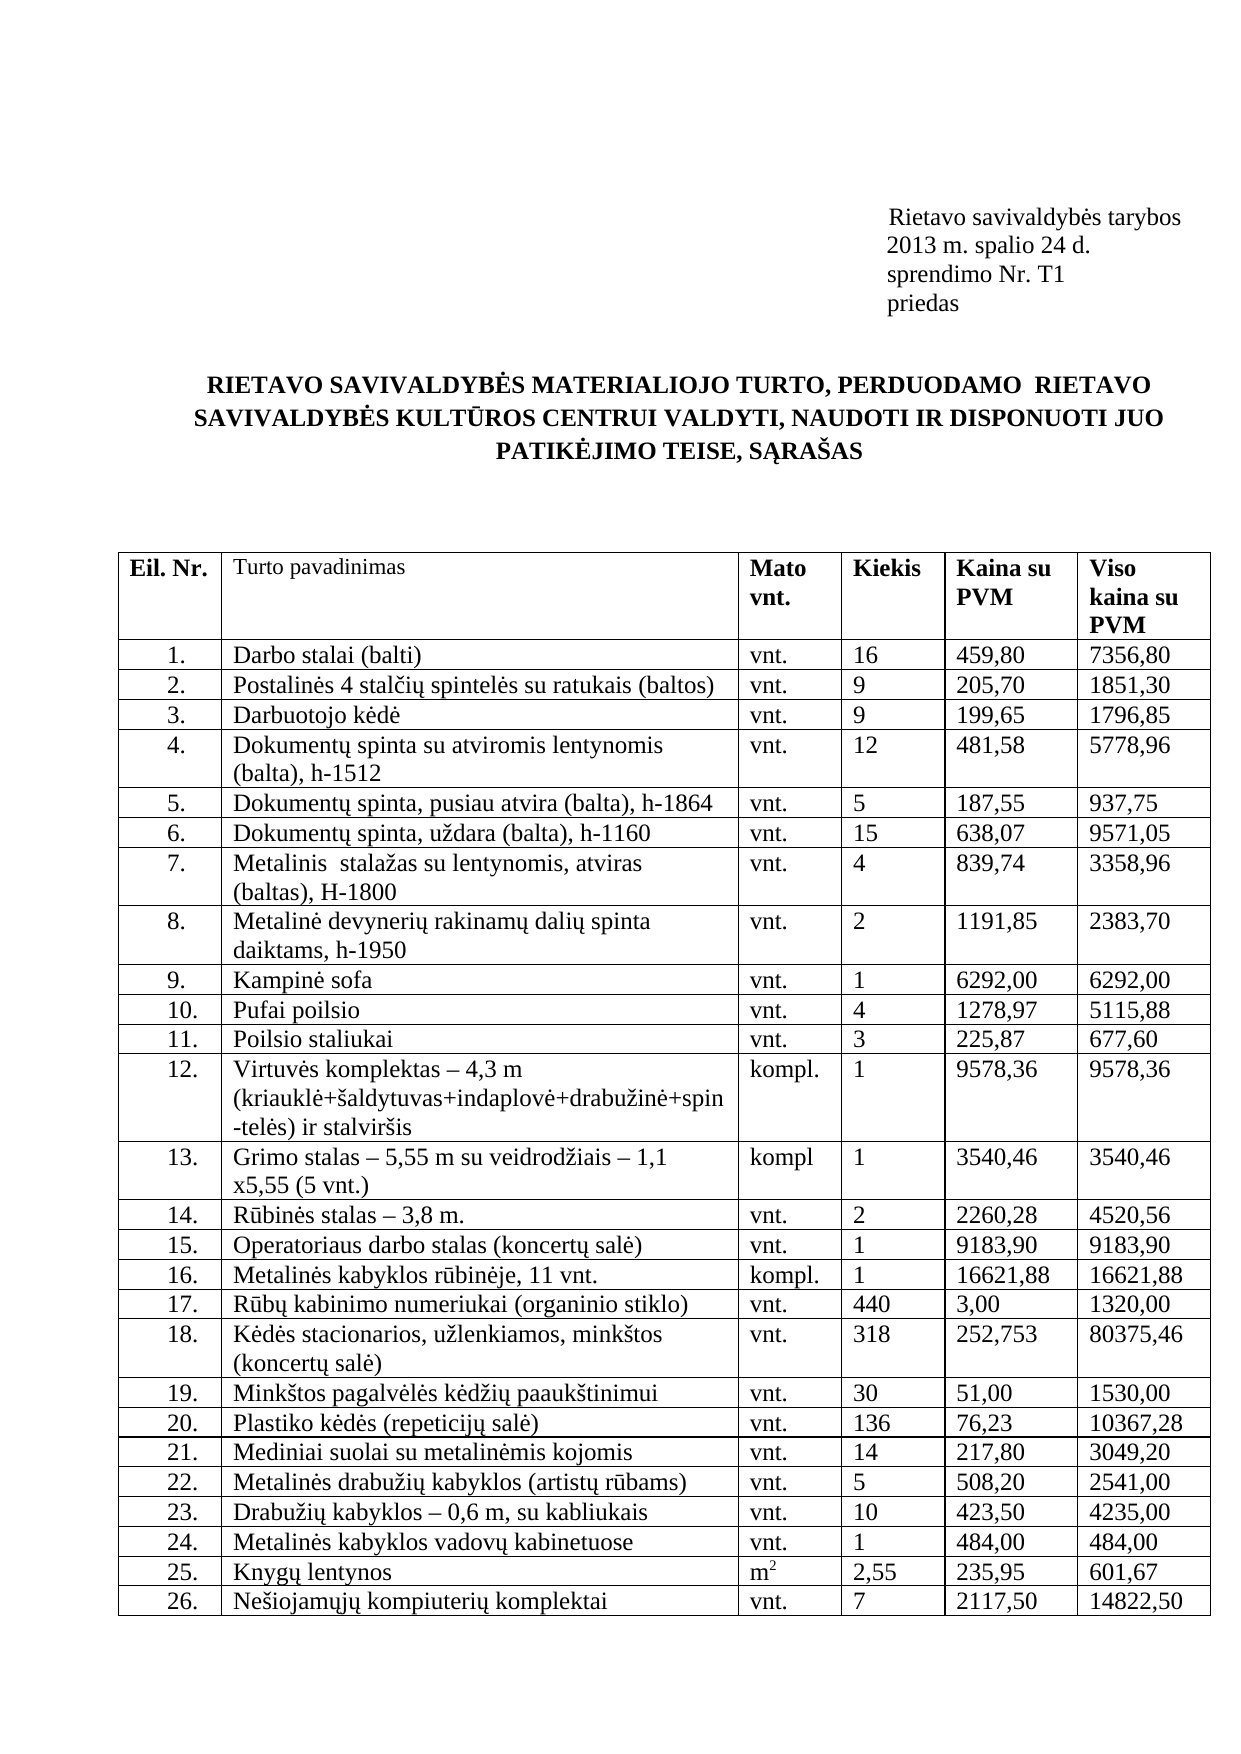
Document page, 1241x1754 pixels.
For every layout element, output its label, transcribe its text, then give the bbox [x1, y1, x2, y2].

table_cell Metalinės drabužių kabyklos (artistų rūbams) [222, 1467, 738, 1496]
table_cell Dokumentų spinta, uždara (balta), h-1160 [222, 818, 738, 847]
table_header Turto pavadinimas [222, 553, 738, 639]
table_cell 2 [842, 1200, 944, 1229]
table_cell 1 [842, 1527, 944, 1556]
table_cell Darbo stalai (balti) [222, 640, 738, 669]
table_cell [119, 1438, 221, 1466]
table_cell 440 [842, 1290, 944, 1318]
table_cell 7356,80 [1078, 640, 1210, 669]
table_cell 318 [842, 1319, 944, 1377]
table_cell 136 [842, 1408, 944, 1436]
table_cell [119, 1527, 221, 1556]
table_cell Metalinė devynerių rakinamų dalių spinta daiktams, h-1950 [222, 906, 738, 964]
table_cell vnt. [739, 700, 841, 729]
table_header Kiekis [842, 553, 944, 639]
table_cell 638,07 [946, 818, 1077, 847]
table_cell [119, 995, 221, 1023]
table_cell 51,00 [946, 1378, 1077, 1407]
table_cell 4520,56 [1078, 1200, 1210, 1229]
table_cell 484,00 [1078, 1527, 1210, 1556]
table_cell vnt. [739, 1467, 841, 1496]
table_cell 10 [842, 1497, 944, 1526]
table_cell 423,50 [946, 1497, 1077, 1526]
table_cell 3358,96 [1078, 848, 1210, 905]
table_cell Rūbų kabinimo numeriukai (organinio stiklo) [222, 1290, 738, 1318]
table_cell Dokumentų spinta su atviromis lentynomis (balta), h-1512 [222, 730, 738, 787]
table_cell 459,80 [946, 640, 1077, 669]
table_cell vnt. [739, 1025, 841, 1053]
table_cell vnt. [739, 1230, 841, 1259]
table_cell [119, 1467, 221, 1496]
table_cell [119, 965, 221, 994]
table_cell 30 [842, 1378, 944, 1407]
table_cell vnt. [739, 1586, 841, 1615]
table_cell 1 [842, 1260, 944, 1288]
table_cell [119, 818, 221, 847]
table_cell vnt. [739, 965, 841, 994]
table_cell Grimo stalas – 5,55 m su veidrodžiais – 1,1 x5,55 (5 vnt.) [222, 1142, 738, 1199]
table_cell 76,23 [946, 1408, 1077, 1436]
table_cell vnt. [739, 1497, 841, 1526]
table_cell [119, 1408, 221, 1436]
table_cell [119, 906, 221, 964]
table_cell 839,74 [946, 848, 1077, 905]
table_cell kompl. [739, 1260, 841, 1288]
table_cell 16 [842, 640, 944, 669]
table_cell vnt. [739, 906, 841, 964]
table_cell 9578,36 [1078, 1054, 1210, 1141]
table_cell 1530,00 [1078, 1378, 1210, 1407]
table_cell vnt. [739, 995, 841, 1023]
table_cell 1796,85 [1078, 700, 1210, 729]
table_cell Minkštos pagalvėlės kėdžių paaukštinimui [222, 1378, 738, 1407]
table_cell 2260,28 [946, 1200, 1077, 1229]
table_cell 1 [842, 1142, 944, 1199]
table_cell [119, 1260, 221, 1288]
table_cell [119, 1025, 221, 1053]
table_cell [119, 1200, 221, 1229]
table_cell 1320,00 [1078, 1290, 1210, 1318]
table_cell 1 [842, 1230, 944, 1259]
table_cell [119, 848, 221, 905]
table_cell [119, 1054, 221, 1141]
table_cell [119, 1557, 221, 1585]
table_cell 3540,46 [1078, 1142, 1210, 1199]
table_cell 9578,36 [946, 1054, 1077, 1141]
text priedas [177, 288, 1181, 317]
table_cell 3,00 [946, 1290, 1077, 1318]
table_cell [119, 1319, 221, 1377]
table_cell vnt. [739, 1527, 841, 1556]
table_cell 16621,88 [946, 1260, 1077, 1288]
table_cell Rūbinės stalas – 3,8 m. [222, 1200, 738, 1229]
table_cell 6292,00 [1078, 965, 1210, 994]
table_cell kompl [739, 1142, 841, 1199]
table_cell [119, 640, 221, 669]
table_cell 9 [842, 700, 944, 729]
table_cell 12 [842, 730, 944, 787]
table_cell 2,55 [842, 1557, 944, 1585]
table_cell 205,70 [946, 670, 1077, 699]
table_cell 1851,30 [1078, 670, 1210, 699]
table_cell 5 [842, 1467, 944, 1496]
table_cell [119, 788, 221, 817]
table_cell 10367,28 [1078, 1408, 1210, 1436]
table_cell 9571,05 [1078, 818, 1210, 847]
table_cell vnt. [739, 848, 841, 905]
table_cell 4235,00 [1078, 1497, 1210, 1526]
table_cell 14 [842, 1438, 944, 1466]
table_cell 3 [842, 1025, 944, 1053]
table_cell kompl. [739, 1054, 841, 1141]
table_cell Plastiko kėdės (repeticijų salė) [222, 1408, 738, 1436]
table_cell 1 [842, 965, 944, 994]
table_cell 1191,85 [946, 906, 1077, 964]
table_cell vnt. [739, 1200, 841, 1229]
table_cell 5115,88 [1078, 995, 1210, 1023]
table_cell 16621,88 [1078, 1260, 1210, 1288]
table_cell 1278,97 [946, 995, 1077, 1023]
table_cell vnt. [739, 730, 841, 787]
table_cell 601,67 [1078, 1557, 1210, 1585]
table_cell [119, 1290, 221, 1318]
table_cell Kampinė sofa [222, 965, 738, 994]
table_cell vnt. [739, 788, 841, 817]
table_cell 7 [842, 1586, 944, 1615]
table_cell vnt. [739, 1438, 841, 1466]
table_cell 3540,46 [946, 1142, 1077, 1199]
table_cell 225,87 [946, 1025, 1077, 1053]
table_cell 235,95 [946, 1557, 1077, 1585]
table_cell 187,55 [946, 788, 1077, 817]
table_cell [119, 1497, 221, 1526]
table_header Viso kaina su PVM [1078, 553, 1210, 639]
table_cell Metalinės kabyklos vadovų kabinetuose [222, 1527, 738, 1556]
table_cell 2 [842, 906, 944, 964]
table_cell [119, 730, 221, 787]
table_cell Pufai poilsio [222, 995, 738, 1023]
table_cell Kėdės stacionarios, užlenkiamos, minkštos (koncertų salė) [222, 1319, 738, 1377]
table_cell vnt. [739, 1378, 841, 1407]
table_cell Darbuotojo kėdė [222, 700, 738, 729]
table_cell Nešiojamųjų kompiuterių komplektai [222, 1586, 738, 1615]
table_cell 5778,96 [1078, 730, 1210, 787]
table_cell 677,60 [1078, 1025, 1210, 1053]
table_cell [119, 1586, 221, 1615]
text sprendimo Nr. T1 [177, 259, 1181, 288]
table_cell vnt. [739, 670, 841, 699]
text 2013 m. spalio 24 d. [177, 230, 1181, 259]
table_header Mato vnt. [739, 553, 841, 639]
table_cell [119, 1142, 221, 1199]
table_cell vnt. [739, 1290, 841, 1318]
table_cell 4 [842, 848, 944, 905]
table_cell 2541,00 [1078, 1467, 1210, 1496]
table_cell Knygų lentynos [222, 1557, 738, 1585]
table_cell Metalinis stalažas su lentynomis, atviras (baltas), H-1800 [222, 848, 738, 905]
table_cell [119, 670, 221, 699]
table_cell 80375,46 [1078, 1319, 1210, 1377]
table_cell Postalinės 4 stalčių spintelės su ratukais (baltos) [222, 670, 738, 699]
table_cell 9183,90 [1078, 1230, 1210, 1259]
table_cell vnt. [739, 640, 841, 669]
table_cell m2 [739, 1557, 841, 1585]
table_cell 5 [842, 788, 944, 817]
table_cell 9183,90 [946, 1230, 1077, 1259]
table_cell 199,65 [946, 700, 1077, 729]
table_cell 2383,70 [1078, 906, 1210, 964]
table_cell 9 [842, 670, 944, 699]
table_cell 6292,00 [946, 965, 1077, 994]
table_cell 4 [842, 995, 944, 1023]
table_cell 484,00 [946, 1527, 1077, 1556]
table_cell 481,58 [946, 730, 1077, 787]
table_cell Virtuvės komplektas – 4,3 m (kriauklė+šaldytuvas+indaplovė+drabužinė+spin-telės) ir stalviršis [222, 1054, 738, 1141]
table_cell 15 [842, 818, 944, 847]
table_cell 252,753 [946, 1319, 1077, 1377]
table_cell 3049,20 [1078, 1438, 1210, 1466]
table_cell Poilsio staliukai [222, 1025, 738, 1053]
table_header Eil. Nr. [119, 553, 221, 639]
table_cell [119, 1230, 221, 1259]
table_cell Dokumentų spinta, pusiau atvira (balta), h-1864 [222, 788, 738, 817]
table_cell 508,20 [946, 1467, 1077, 1496]
table_cell [119, 1378, 221, 1407]
table_cell vnt. [739, 818, 841, 847]
table_cell 14822,50 [1078, 1586, 1210, 1615]
table_cell vnt. [739, 1408, 841, 1436]
table_cell Metalinės kabyklos rūbinėje, 11 vnt. [222, 1260, 738, 1288]
table_cell 937,75 [1078, 788, 1210, 817]
table_header Kaina su PVM [946, 553, 1077, 639]
table_cell Mediniai suolai su metalinėmis kojomis [222, 1438, 738, 1466]
text Rietavo savivaldybės tarybos [177, 202, 1181, 230]
table_cell vnt. [739, 1319, 841, 1377]
table_cell Operatoriaus darbo stalas (koncertų salė) [222, 1230, 738, 1259]
table_cell 2117,50 [946, 1586, 1077, 1615]
table_cell Drabužių kabyklos – 0,6 m, su kabliukais [222, 1497, 738, 1526]
text RIETAVO SAVIVALDYBĖS MATERIALIOJO TURTO, PERDUODAMO RIETAVO SAVIVALDYBĖS KULTŪROS CENTRUI VALDYTI, NAUDOTI IR DISPONUOTI JUO PATIKĖJIMO TEISE, SĄRAŠAS [177, 370, 1181, 465]
table_cell 217,80 [946, 1438, 1077, 1466]
table_cell [119, 700, 221, 729]
table_cell 1 [842, 1054, 944, 1141]
